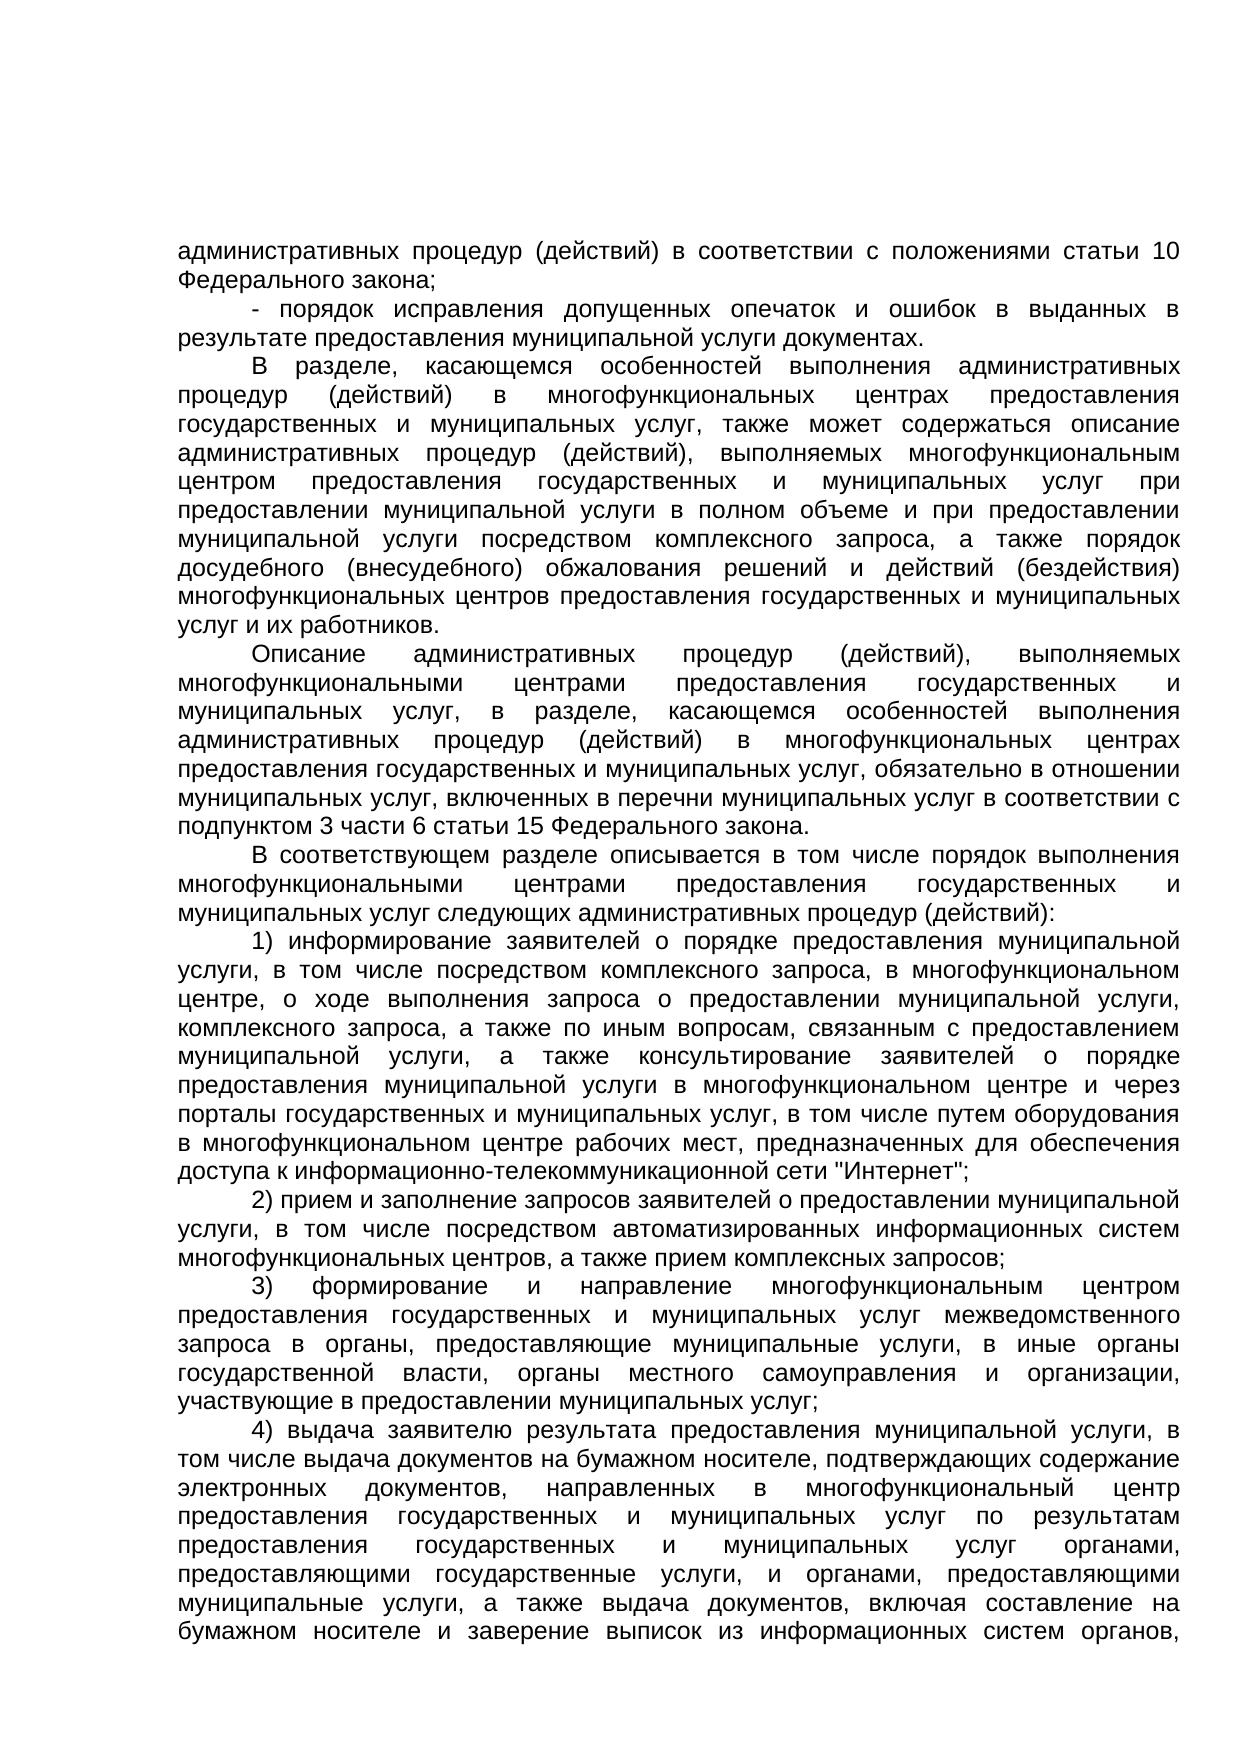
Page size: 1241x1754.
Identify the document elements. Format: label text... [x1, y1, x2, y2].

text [177, 1415, 1181, 1645]
text В соответствующем разделе описывается в том числе порядок выполнения многофункциональными центрами предоставления государственных и муниципальных услуг следующих административных процедур (действий): [177, 840, 1181, 926]
text 1) информирование заявителей о порядке предоставления муниципальной услуги, в том числе посредством комплексного запроса, в многофункциональном центре, о ходе выполнения запроса о предоставлении муниципальной услуги, комплексного запроса, а также по иным вопросам, связанным с предоставлением муниципальной услуги, а также консультирование заявителей о порядке предоставления муниципальной услуги в многофункциональном центре и через порталы государственных и муниципальных услуг, в том числе путем оборудования в многофункциональном центре рабочих мест, предназначенных для обеспечения доступа к информационно-телекоммуникационной сети "Интернет"; [177, 926, 1181, 1185]
text 2) прием и заполнение запросов заявителей о предоставлении муниципальной услуги, в том числе посредством автоматизированных информационных систем многофункциональных центров, а также прием комплексных запросов; [177, 1185, 1181, 1271]
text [177, 236, 1181, 294]
text В разделе, касающемся особенностей выполнения административных процедур (действий) в многофункциональных центрах предоставления государственных и муниципальных услуг, также может содержаться описание административных процедур (действий), выполняемых многофункциональным центром предоставления государственных и муниципальных услуг при предоставлении муниципальной услуги в полном объеме и при предоставлении муниципальной услуги посредством комплексного запроса, а также порядок досудебного (внесудебного) обжалования решений и действий (бездействия) многофункциональных центров предоставления государственных и муниципальных услуг и их работников. [177, 351, 1181, 639]
text - порядок исправления допущенных опечаток и ошибок в выданных в результате предоставления муниципальной услуги документах. [177, 294, 1181, 351]
text Описание административных процедур (действий), выполняемых многофункциональными центрами предоставления государственных и муниципальных услуг, в разделе, касающемся особенностей выполнения административных процедур (действий) в многофункциональных центрах предоставления государственных и муниципальных услуг, обязательно в отношении муниципальных услуг, включенных в перечни муниципальных услуг в соответствии с подпунктом 3 части 6 статьи 15 Федерального закона. [177, 639, 1181, 840]
text 3) формирование и направление многофункциональным центром предоставления государственных и муниципальных услуг межведомственного запроса в органы, предоставляющие муниципальные услуги, в иные органы государственной власти, органы местного самоуправления и организации, участвующие в предоставлении муниципальных услуг; [177, 1271, 1181, 1415]
